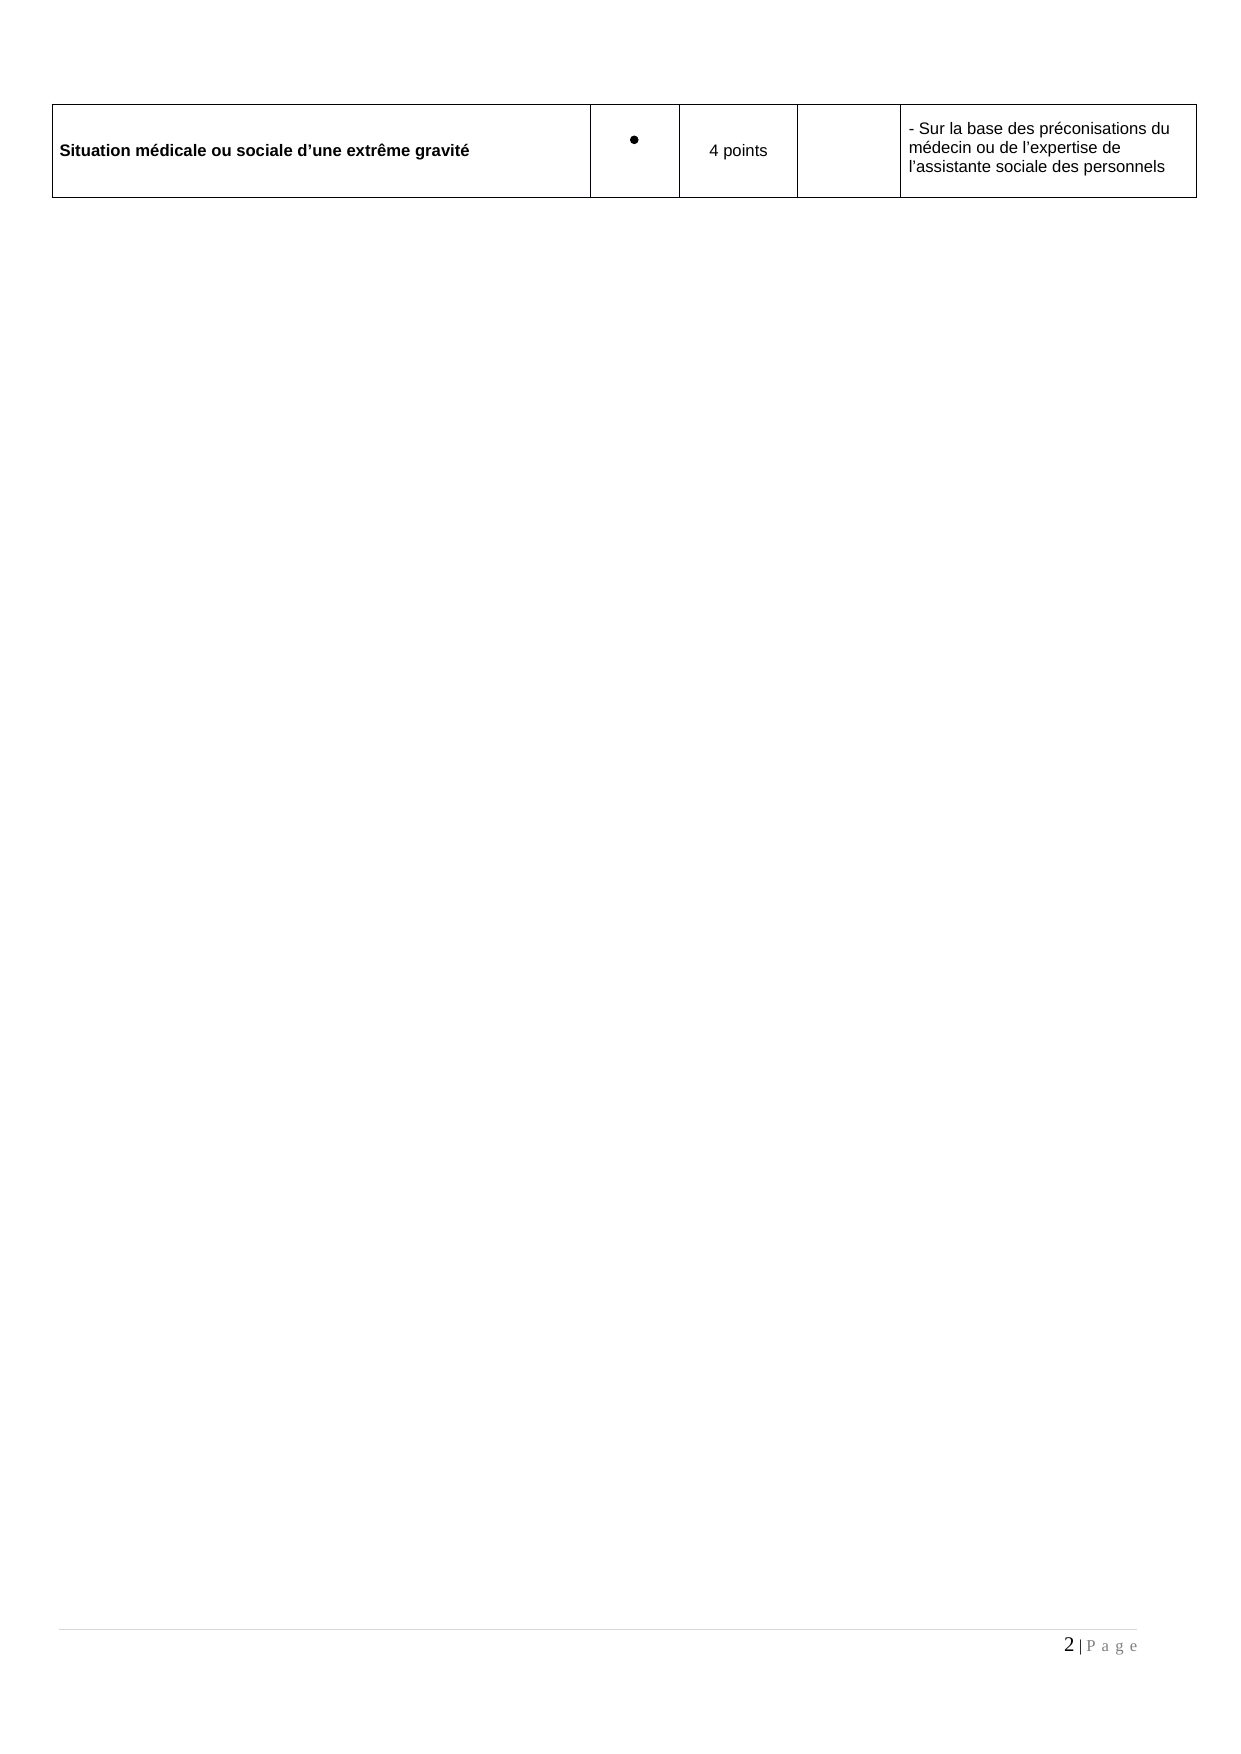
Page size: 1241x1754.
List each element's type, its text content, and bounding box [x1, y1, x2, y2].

table_cell  [591, 105, 679, 197]
table_cell 4 points [680, 105, 797, 197]
table_cell [798, 105, 900, 197]
table_cell Situation médicale ou sociale d’une extrême gravité [53, 105, 590, 197]
table_cell - Sur la base des préconisations du médecin ou de l’expertise de l’assistante sociale des personnels [901, 105, 1196, 197]
